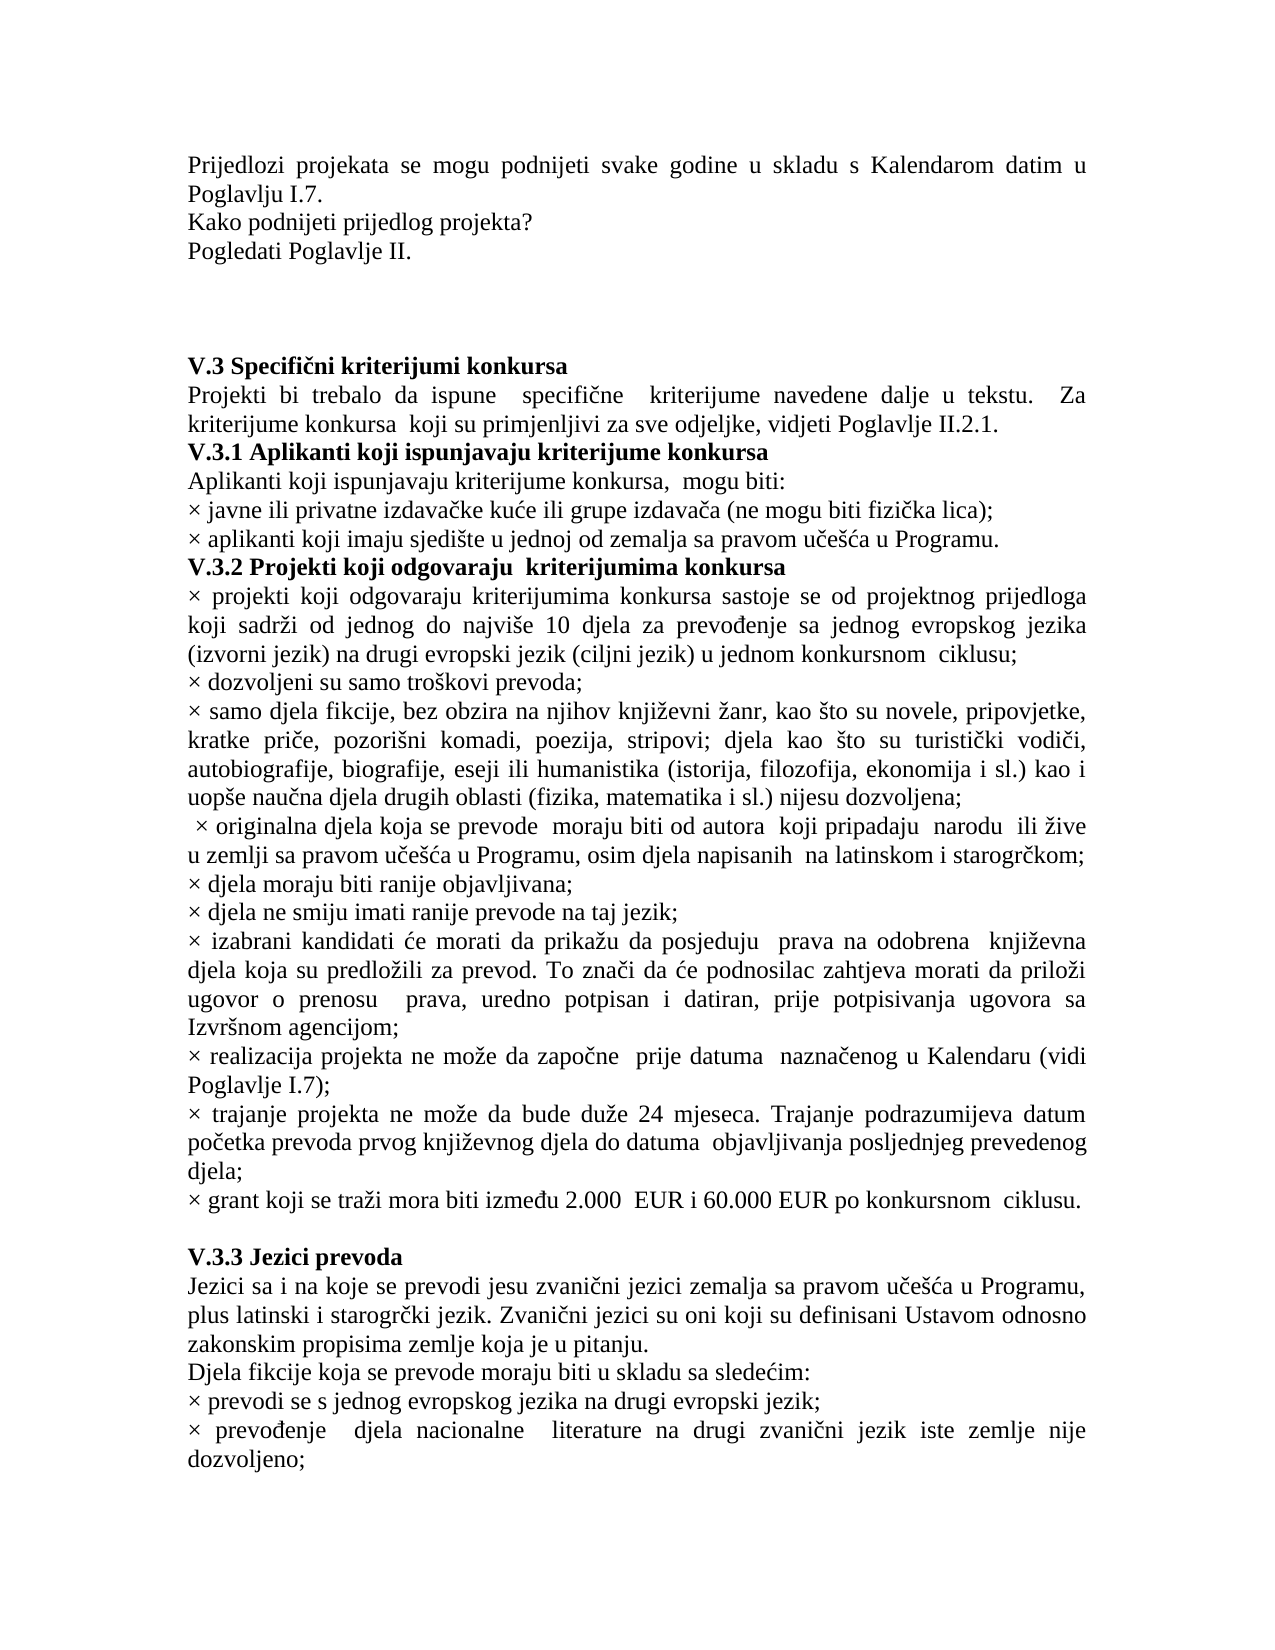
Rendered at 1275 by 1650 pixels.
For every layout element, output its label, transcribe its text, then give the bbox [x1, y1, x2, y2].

text V.3.2 Projekti koji odgovaraju kriterijumima konkursa [187, 552, 1087, 581]
text Prijedlozi projekata se mogu podnijeti svake godine u skladu s Kalendarom datim u Poglavlju I.7. [187, 150, 1087, 207]
text × javne ili privatne izdavačke kuće ili grupe izdavača (ne mogu biti fizička lica); [187, 495, 1087, 524]
text × izabrani kandidati će morati da prikažu da posjeduju prava na odobrena književna djela koja su predložili za prevod. To znači da će podnosilac zahtjeva morati da priloži ugovor o prenosu prava, uredno potpisan i datiran, prije potpisivanja ugovora sa Izvršnom agencijom; [187, 926, 1087, 1041]
text V.3.3 Jezici prevoda [187, 1242, 1087, 1271]
text × grant koji se traži mora biti između 2.000 EUR i 60.000 EUR po konkursnom ciklusu. [187, 1185, 1087, 1214]
text × aplikanti koji imaju sjedište u jednoj od zemalja sa pravom učešća u Programu. [187, 524, 1087, 552]
text × dozvoljeni su samo troškovi prevoda; [187, 667, 1087, 696]
text × djela moraju biti ranije objavljivana; [187, 869, 1087, 897]
text V.3.1 Aplikanti koji ispunjavaju kriterijume konkursa [187, 437, 1087, 466]
text × prevođenje djela nacionalne literature na drugi zvanični jezik iste zemlje nije dozvoljeno; [187, 1415, 1087, 1472]
text Projekti bi trebalo da ispune specifične kriterijume navedene dalje u tekstu. Za kriterijume konkursa koji su primjenljivi za sve odjeljke, vidjeti Poglavlje II.2.1. [187, 380, 1087, 437]
text × samo djela fikcije, bez obzira na njihov književni žanr, kao što su novele, pripovjetke, kratke priče, pozorišni komadi, poezija, stripovi; djela kao što su turistički vodiči, autobiografije, biografije, eseji ili humanistika (istorija, filozofija, ekonomija i sl.) kao i uopše naučna djela drugih oblasti (fizika, matematika i sl.) nijesu dozvoljena; [187, 696, 1087, 811]
text × prevodi se s jednog evropskog jezika na drugi evropski jezik; [187, 1386, 1087, 1415]
text Jezici sa i na koje se prevodi jesu zvanični jezici zemalja sa pravom učešća u Programu, plus latinski i starogrčki jezik. Zvanični jezici su oni koji su definisani Ustavom odnosno zakonskim propisima zemlje koja je u pitanju. [187, 1271, 1087, 1357]
text Kako podnijeti prijedlog projekta? [187, 207, 1087, 236]
text V.3 Specifični kriterijumi konkursa [187, 351, 1087, 380]
text Aplikanti koji ispunjavaju kriterijume konkursa, mogu biti: [187, 466, 1087, 495]
text × trajanje projekta ne može da bude duže 24 mjeseca. Trajanje podrazumijeva datum početka prevoda prvog književnog djela do datuma objavljivanja posljednjeg prevedenog djela; [187, 1099, 1087, 1185]
text × originalna djela koja se prevode moraju biti od autora koji pripadaju narodu ili žive u zemlji sa pravom učešća u Programu, osim djela napisanih na latinskom i starogrčkom; [187, 811, 1087, 869]
text × djela ne smiju imati ranije prevode na taj jezik; [187, 897, 1087, 926]
text Djela fikcije koja se prevode moraju biti u skladu sa sledećim: [187, 1357, 1087, 1386]
text × realizacija projekta ne može da započne prije datuma naznačenog u Kalendaru (vidi Poglavlje I.7); [187, 1041, 1087, 1099]
text Pogledati Poglavlje II. [187, 236, 1087, 265]
text × projekti koji odgovaraju kriterijumima konkursa sastoje se od projektnog prijedloga koji sadrži od jednog do najviše 10 djela za prevođenje sa jednog evropskog jezika (izvorni jezik) na drugi evropski jezik (ciljni jezik) u jednom konkursnom ciklusu; [187, 581, 1087, 667]
